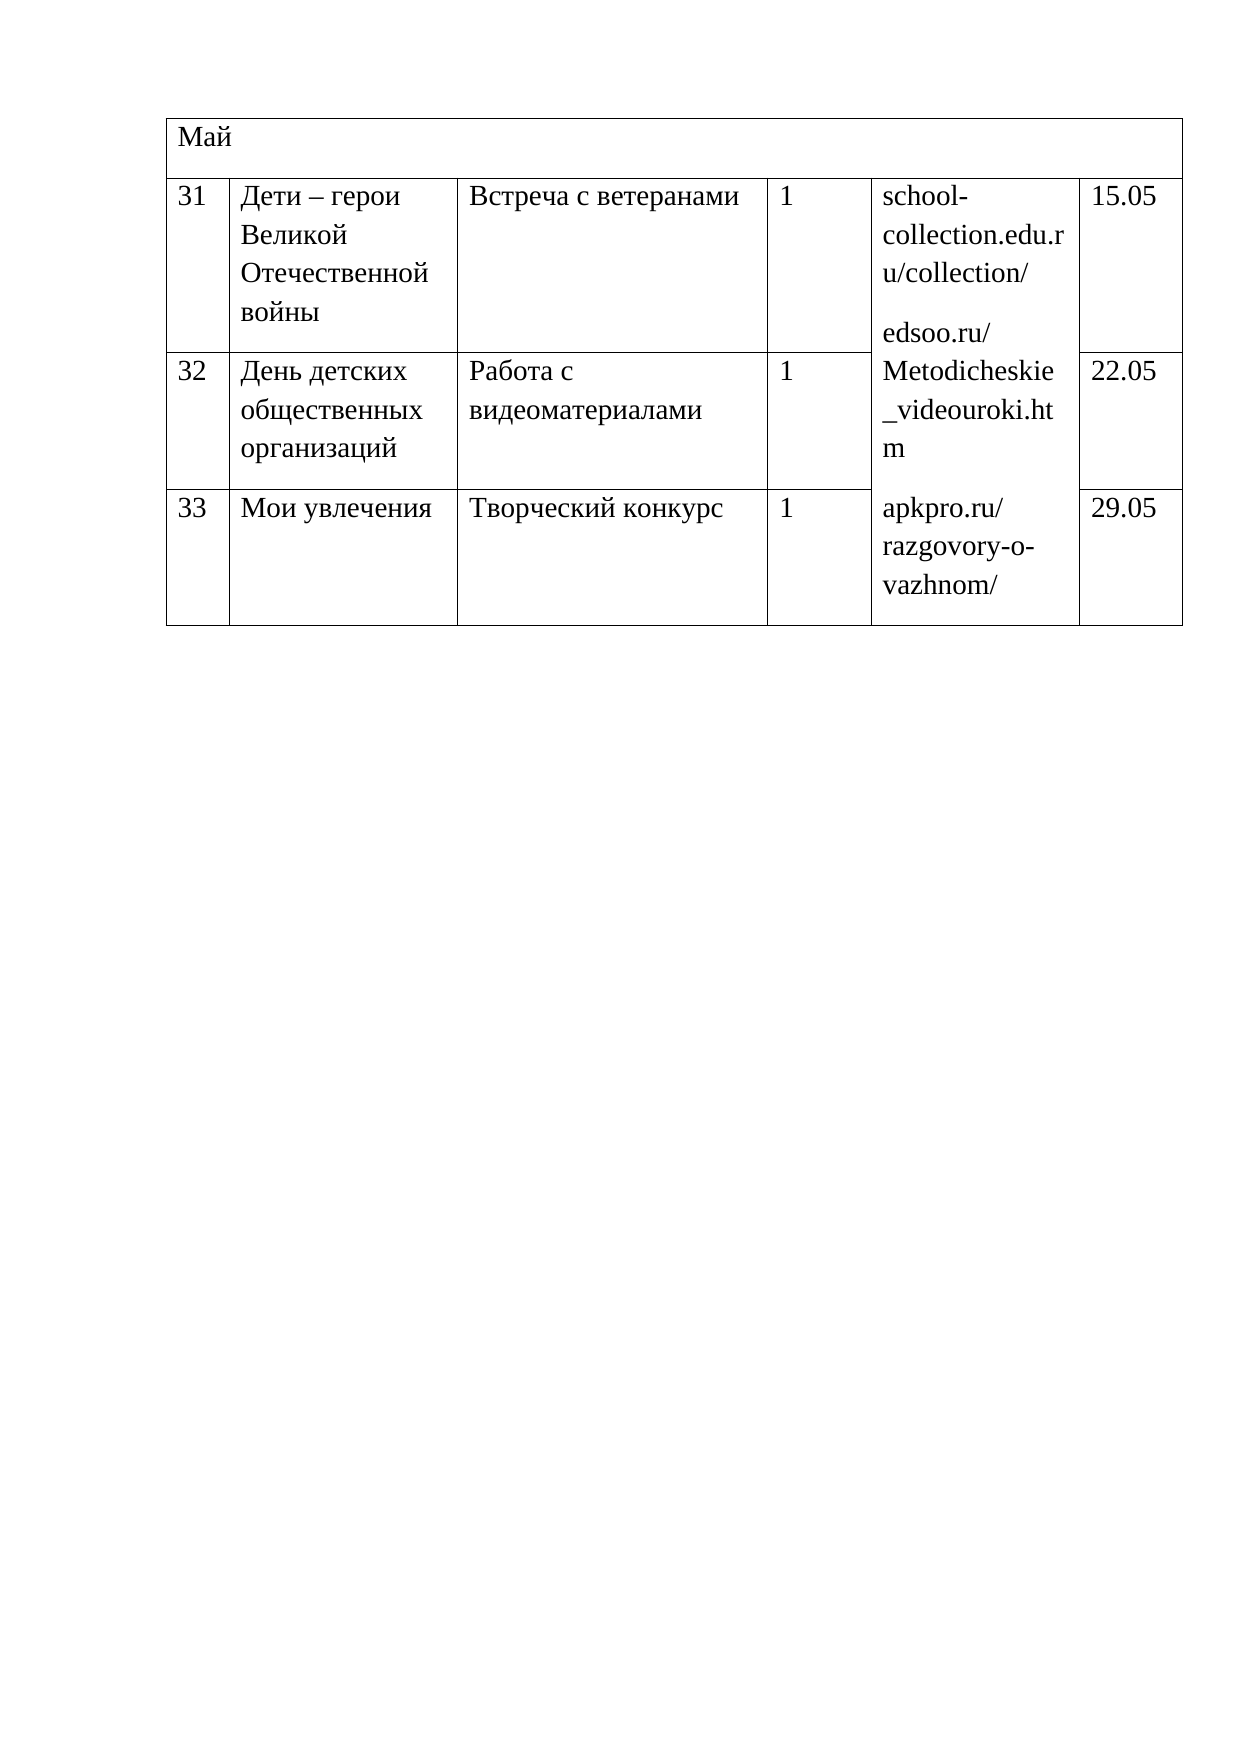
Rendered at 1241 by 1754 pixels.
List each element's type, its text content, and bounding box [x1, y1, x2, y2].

table_cell 1 [768, 179, 871, 352]
table_cell Встреча с ветеранами [458, 179, 767, 352]
table_cell 15.05 [1080, 179, 1182, 352]
table_cell Дети – герои Великой Отечественной войны [230, 179, 457, 352]
table_cell 31 [167, 179, 229, 352]
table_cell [872, 179, 1079, 625]
table_cell Работа с видеоматериалами [458, 353, 767, 489]
table_cell Май [167, 119, 1182, 177]
table_cell 32 [167, 353, 229, 489]
table_cell Мои увлечения [230, 490, 457, 625]
table_cell 1 [768, 353, 871, 489]
table_cell День детских общественных организаций [230, 353, 457, 489]
table_cell 33 [167, 490, 229, 625]
table_cell 22.05 [1080, 353, 1182, 489]
table_cell 1 [768, 490, 871, 625]
table_cell Творческий конкурс [458, 490, 767, 625]
table_cell 29.05 [1080, 490, 1182, 625]
